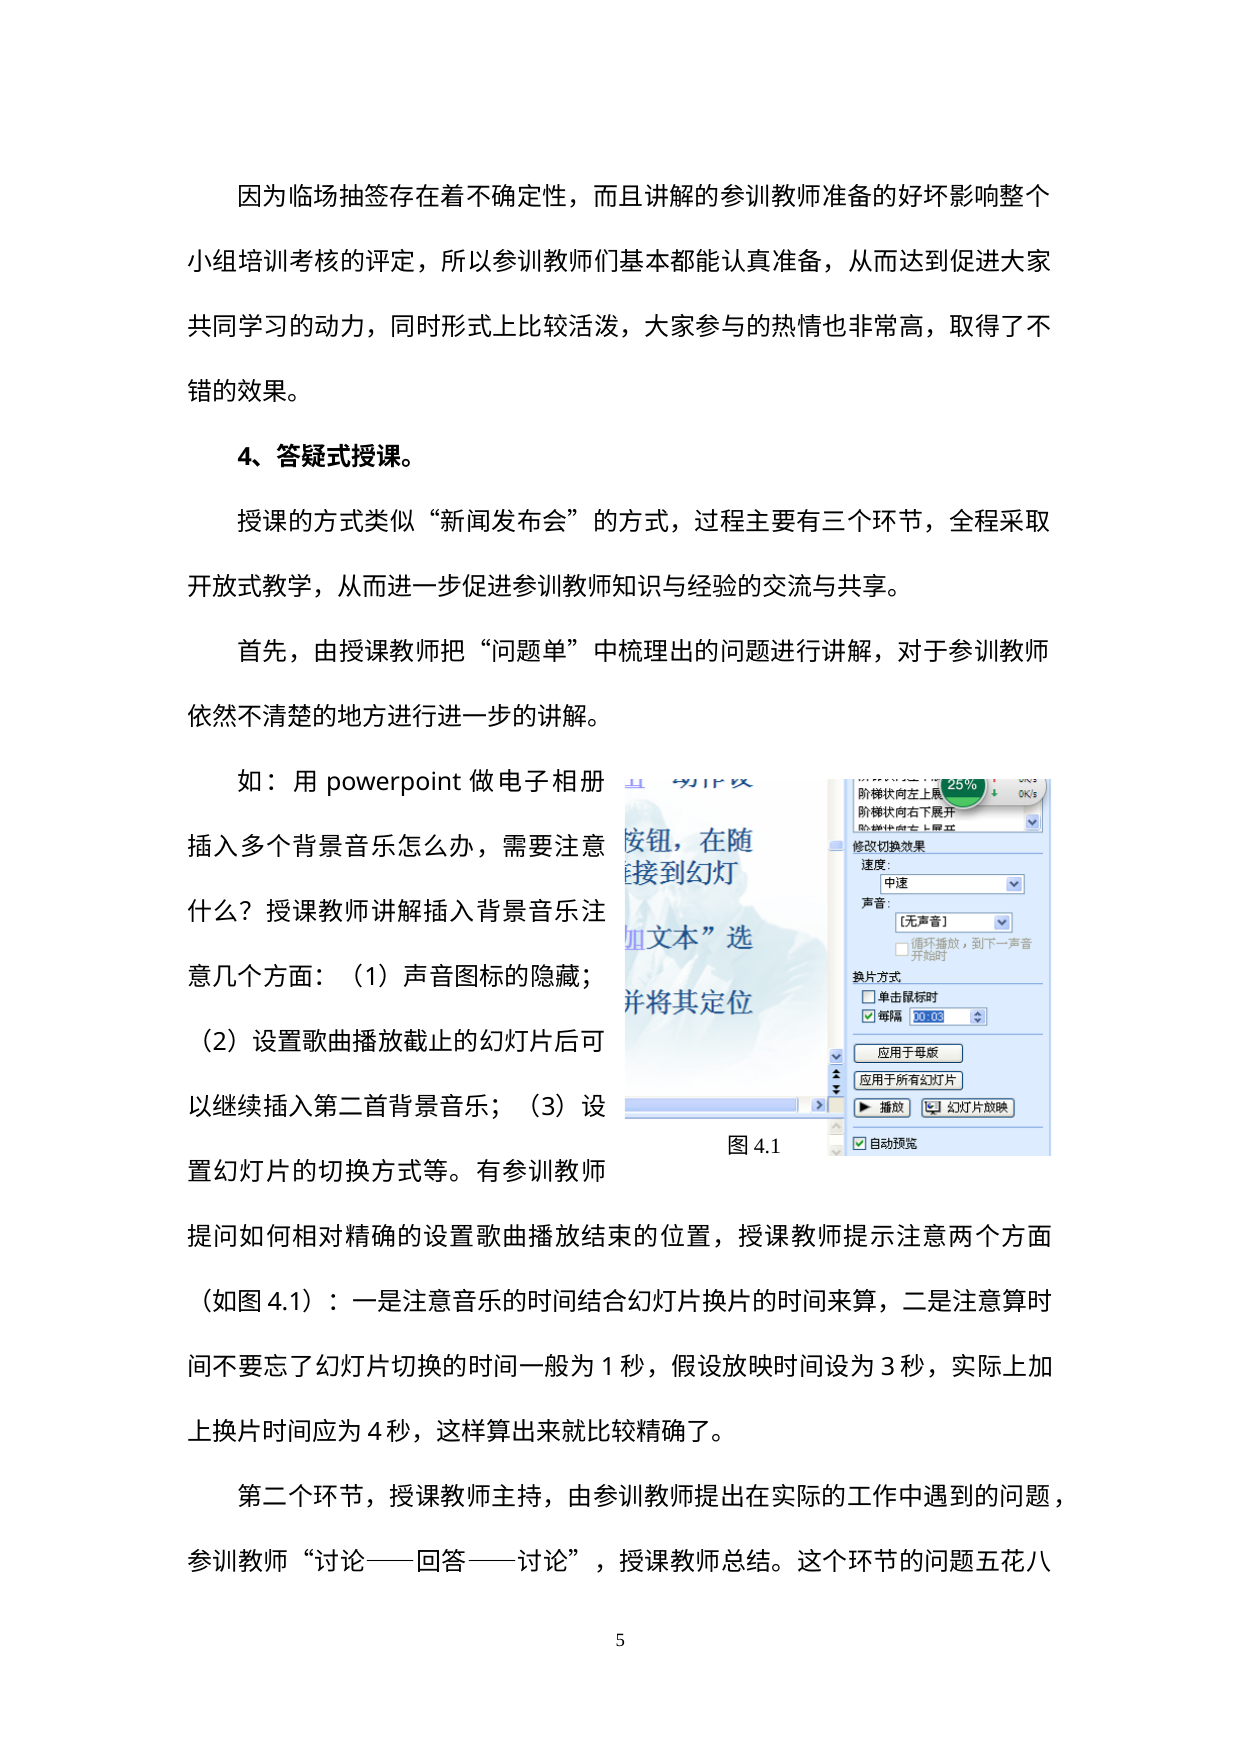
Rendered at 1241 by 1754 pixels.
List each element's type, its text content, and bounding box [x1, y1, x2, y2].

text 首先，由授课教师把“问题单”中梳理出的问题进行讲解，对于参训教师依然不清楚的地方进行进一步的讲解。 [187, 617, 1053, 747]
picture [624, 779, 1052, 1156]
text 4、答疑式授课。 [187, 422, 1053, 487]
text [187, 1462, 1053, 1592]
text 因为临场抽签存在着不确定性，而且讲解的参训教师准备的好坏影响整个小组培训考核的评定，所以参训教师们基本都能认真准备，从而达到促进大家共同学习的动力，同时形式上比较活泼，大家参与的热情也非常高，取得了不错的效果。 [187, 162, 1053, 422]
text 授课的方式类似“新闻发布会”的方式，过程主要有三个环节，全程采取开放式教学，从而进一步促进参训教师知识与经验的交流与共享。 [187, 487, 1053, 617]
